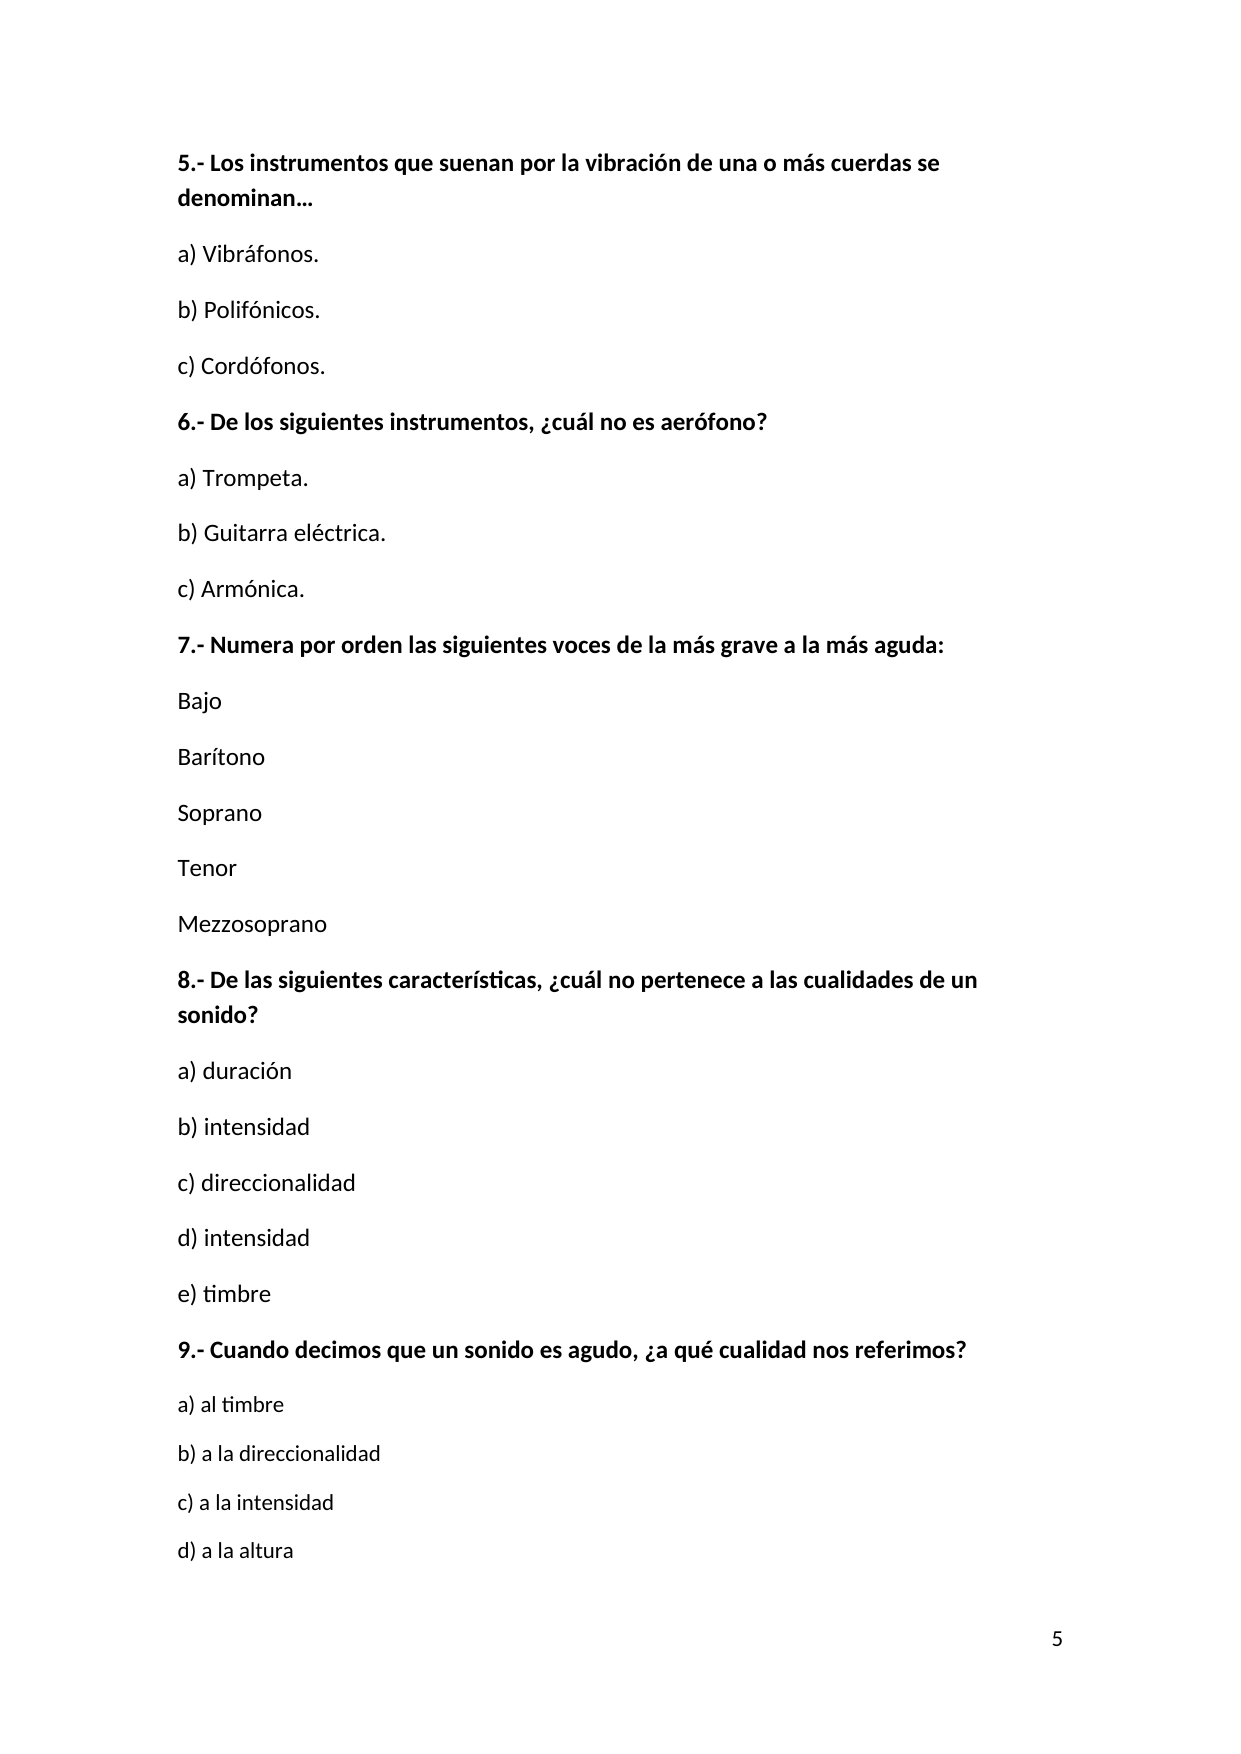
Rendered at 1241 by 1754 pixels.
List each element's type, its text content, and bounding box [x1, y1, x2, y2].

text e) timbre [177, 1278, 1063, 1309]
text 5.- Los instrumentos que suenan por la vibración de una o más cuerdas se denominan… [177, 148, 1063, 213]
text 7.- Numera por orden las siguientes voces de la más grave a la más aguda: [177, 629, 1063, 660]
text b) a la direccionalidad [177, 1439, 1063, 1467]
text c) direccionalidad [177, 1167, 1063, 1197]
text Barítono [177, 741, 1063, 771]
text a) Vibráfonos. [177, 238, 1063, 269]
text 8.- De las siguientes características, ¿cuál no pertenece a las cualidades de un sonido? [177, 964, 1063, 1030]
text b) intensidad [177, 1111, 1063, 1141]
text 9.- Cuando decimos que un sonido es agudo, ¿a qué cualidad nos referimos? [177, 1334, 1063, 1365]
text a) al timbre [177, 1390, 1063, 1418]
text c) Cordófonos. [177, 350, 1063, 381]
text a) duración [177, 1055, 1063, 1086]
text 6.- De los siguientes instrumentos, ¿cuál no es aerófono? [177, 406, 1063, 436]
text b) Guitarra eléctrica. [177, 518, 1063, 548]
text Soprano [177, 797, 1063, 827]
text b) Polifónicos. [177, 294, 1063, 325]
text Tenor [177, 853, 1063, 883]
text d) a la altura [177, 1537, 1063, 1565]
text a) Trompeta. [177, 462, 1063, 492]
text Mezzosoprano [177, 908, 1063, 939]
text d) intensidad [177, 1223, 1063, 1253]
text c) a la intensidad [177, 1488, 1063, 1516]
text Bajo [177, 685, 1063, 716]
text c) Armónica. [177, 573, 1063, 604]
